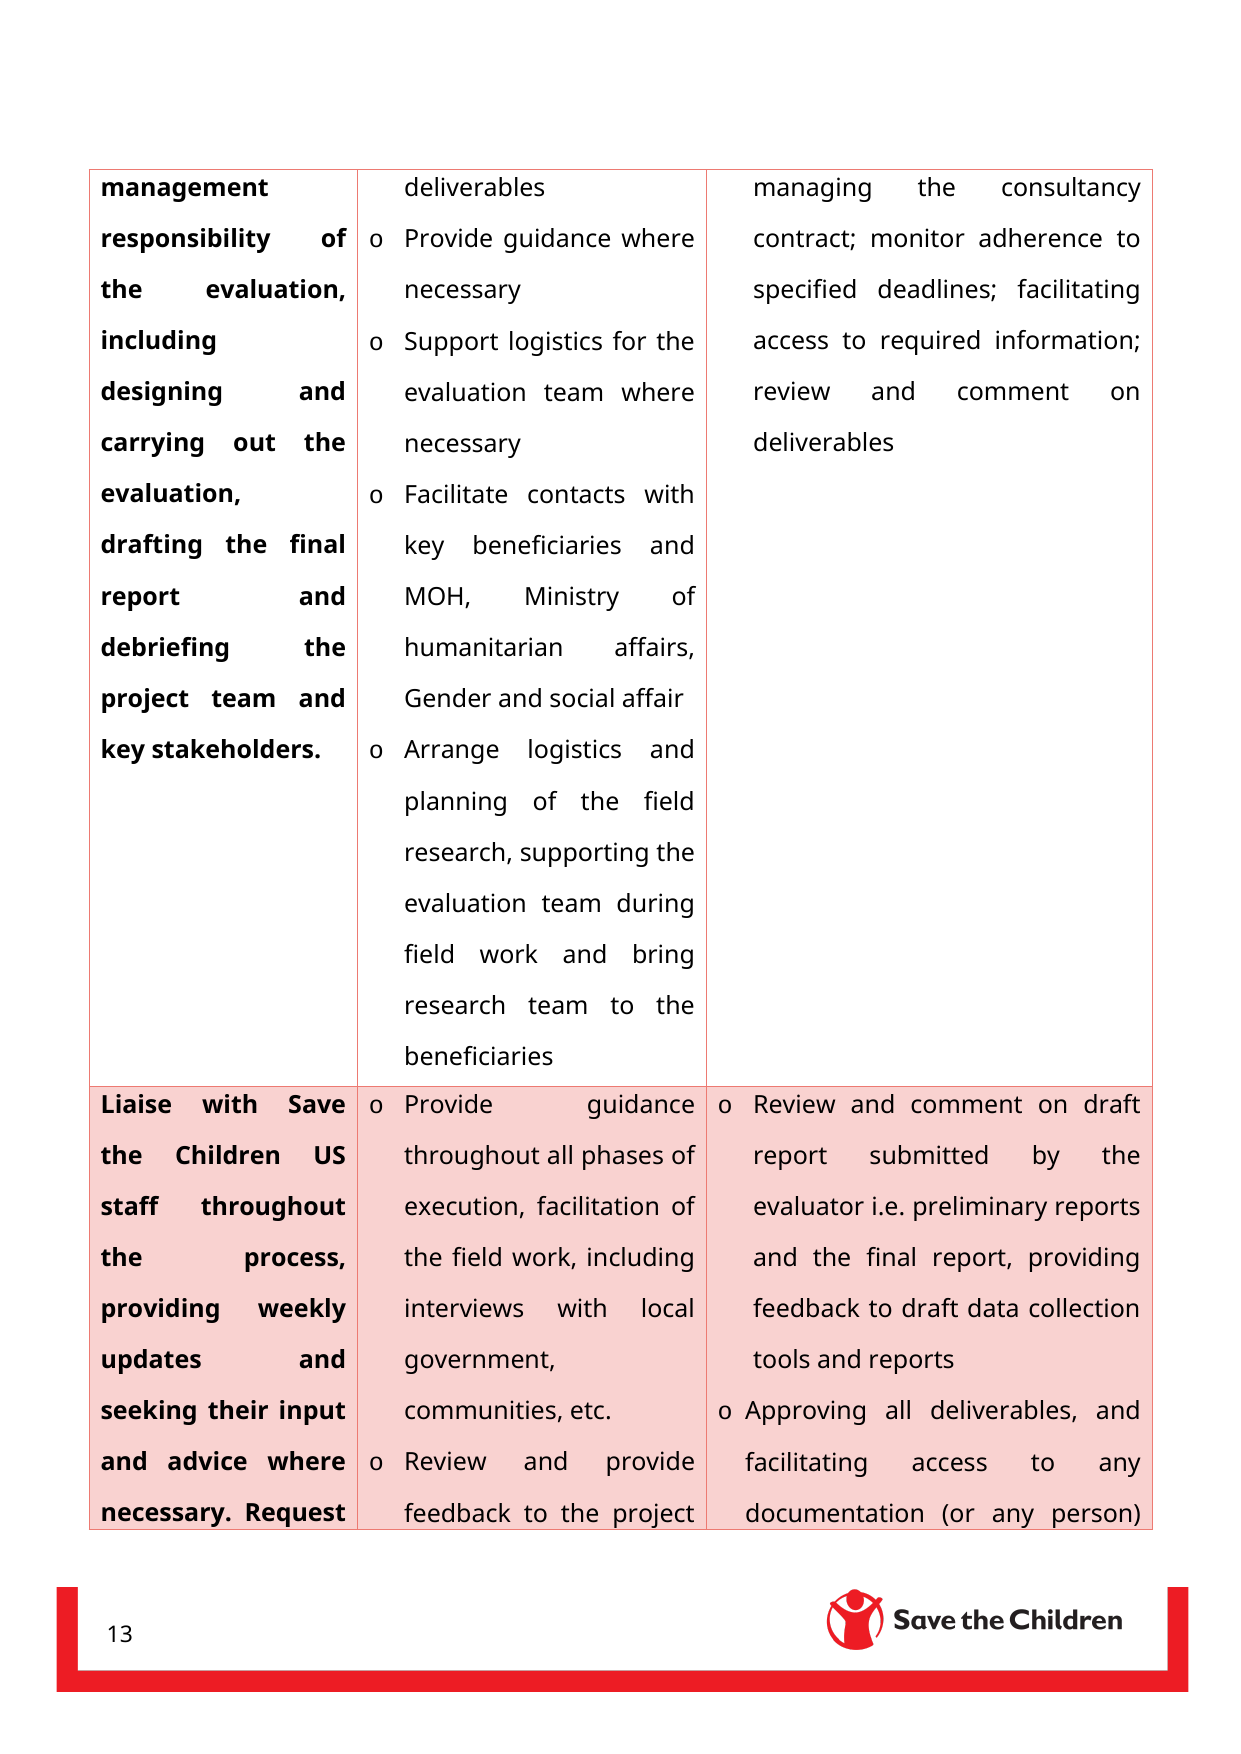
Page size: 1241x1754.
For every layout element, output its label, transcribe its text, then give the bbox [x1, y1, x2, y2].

picture [56, 1587, 1189, 1692]
